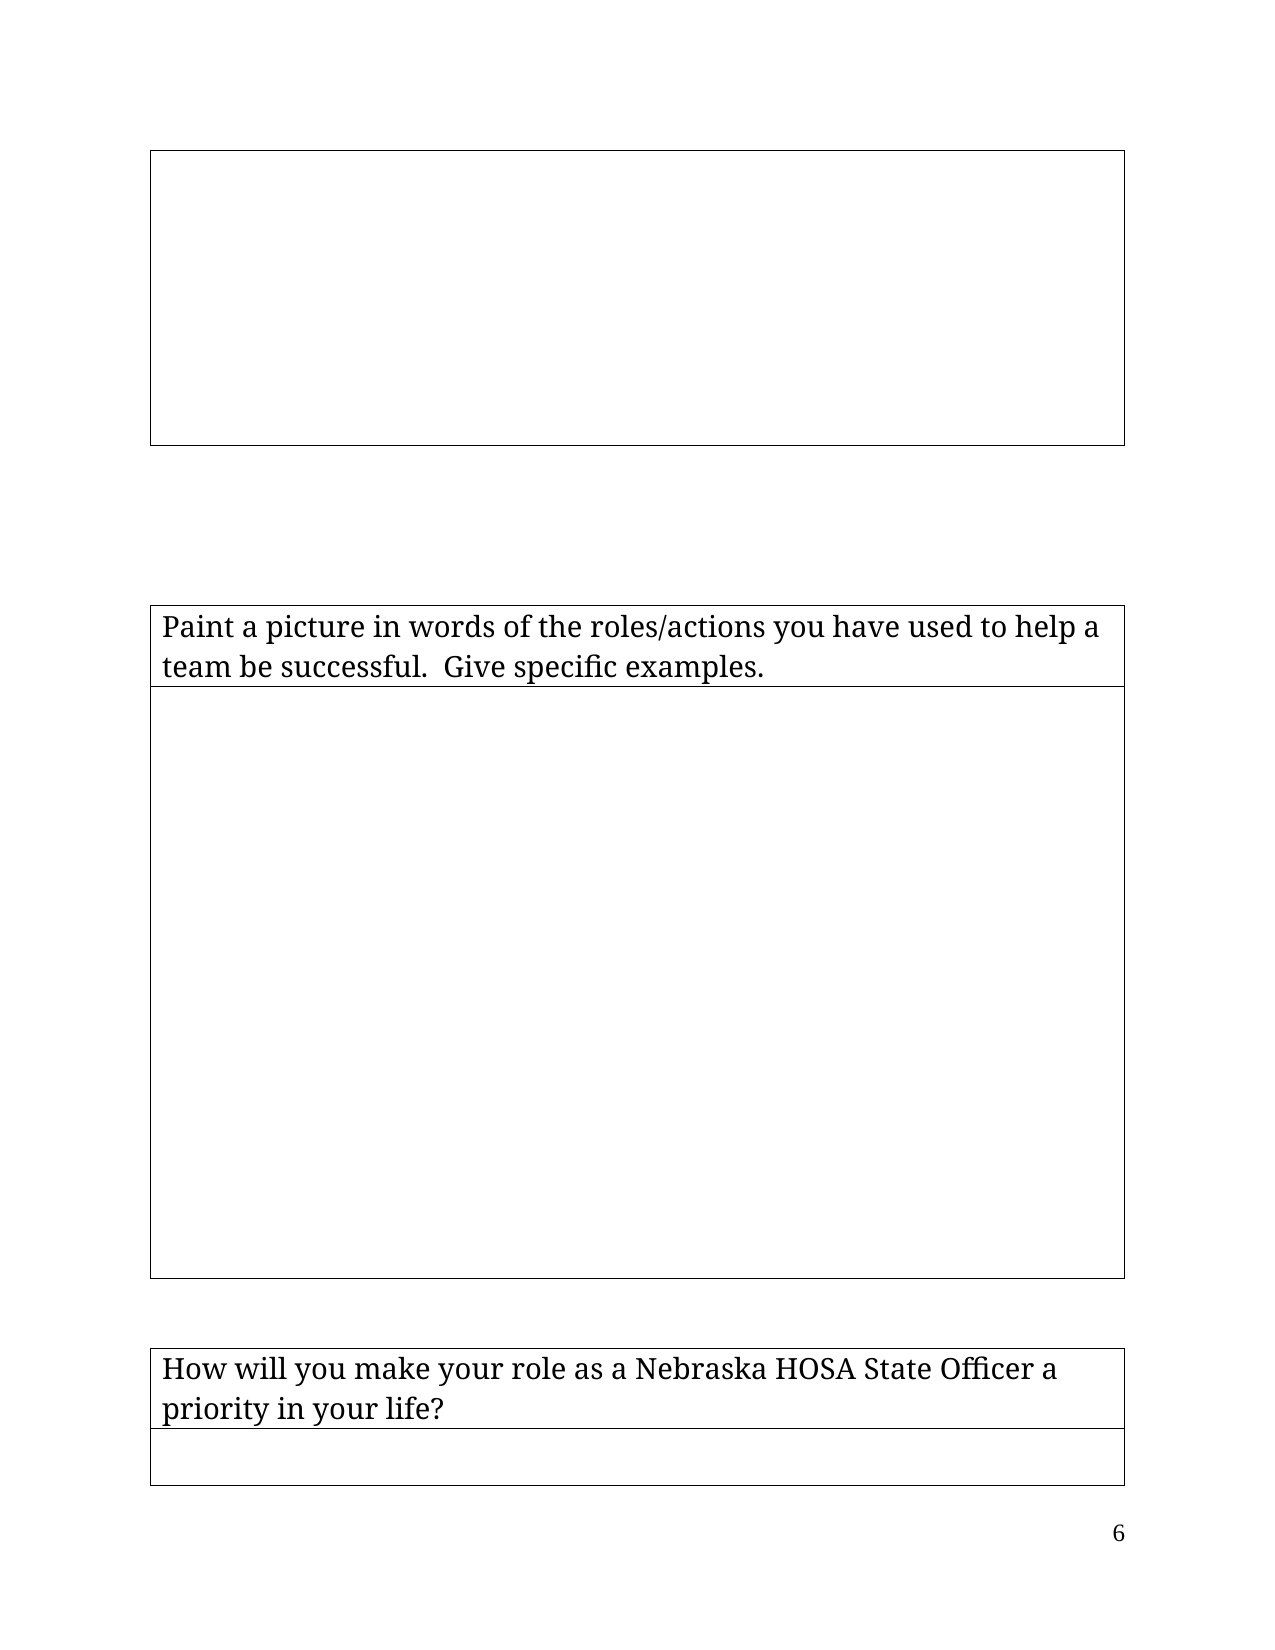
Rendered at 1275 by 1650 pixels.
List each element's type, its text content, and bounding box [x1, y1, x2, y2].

table_header Paint a picture in words of the roles/actions you have used to help a team be successful. Give specific examples. [151, 606, 1124, 686]
table_cell [151, 687, 1124, 1278]
table_cell [151, 1429, 1124, 1485]
table_header How will you make your role as a Nebraska HOSA State Officer a priority in your life? [151, 1349, 1124, 1428]
table_cell [151, 151, 1124, 445]
